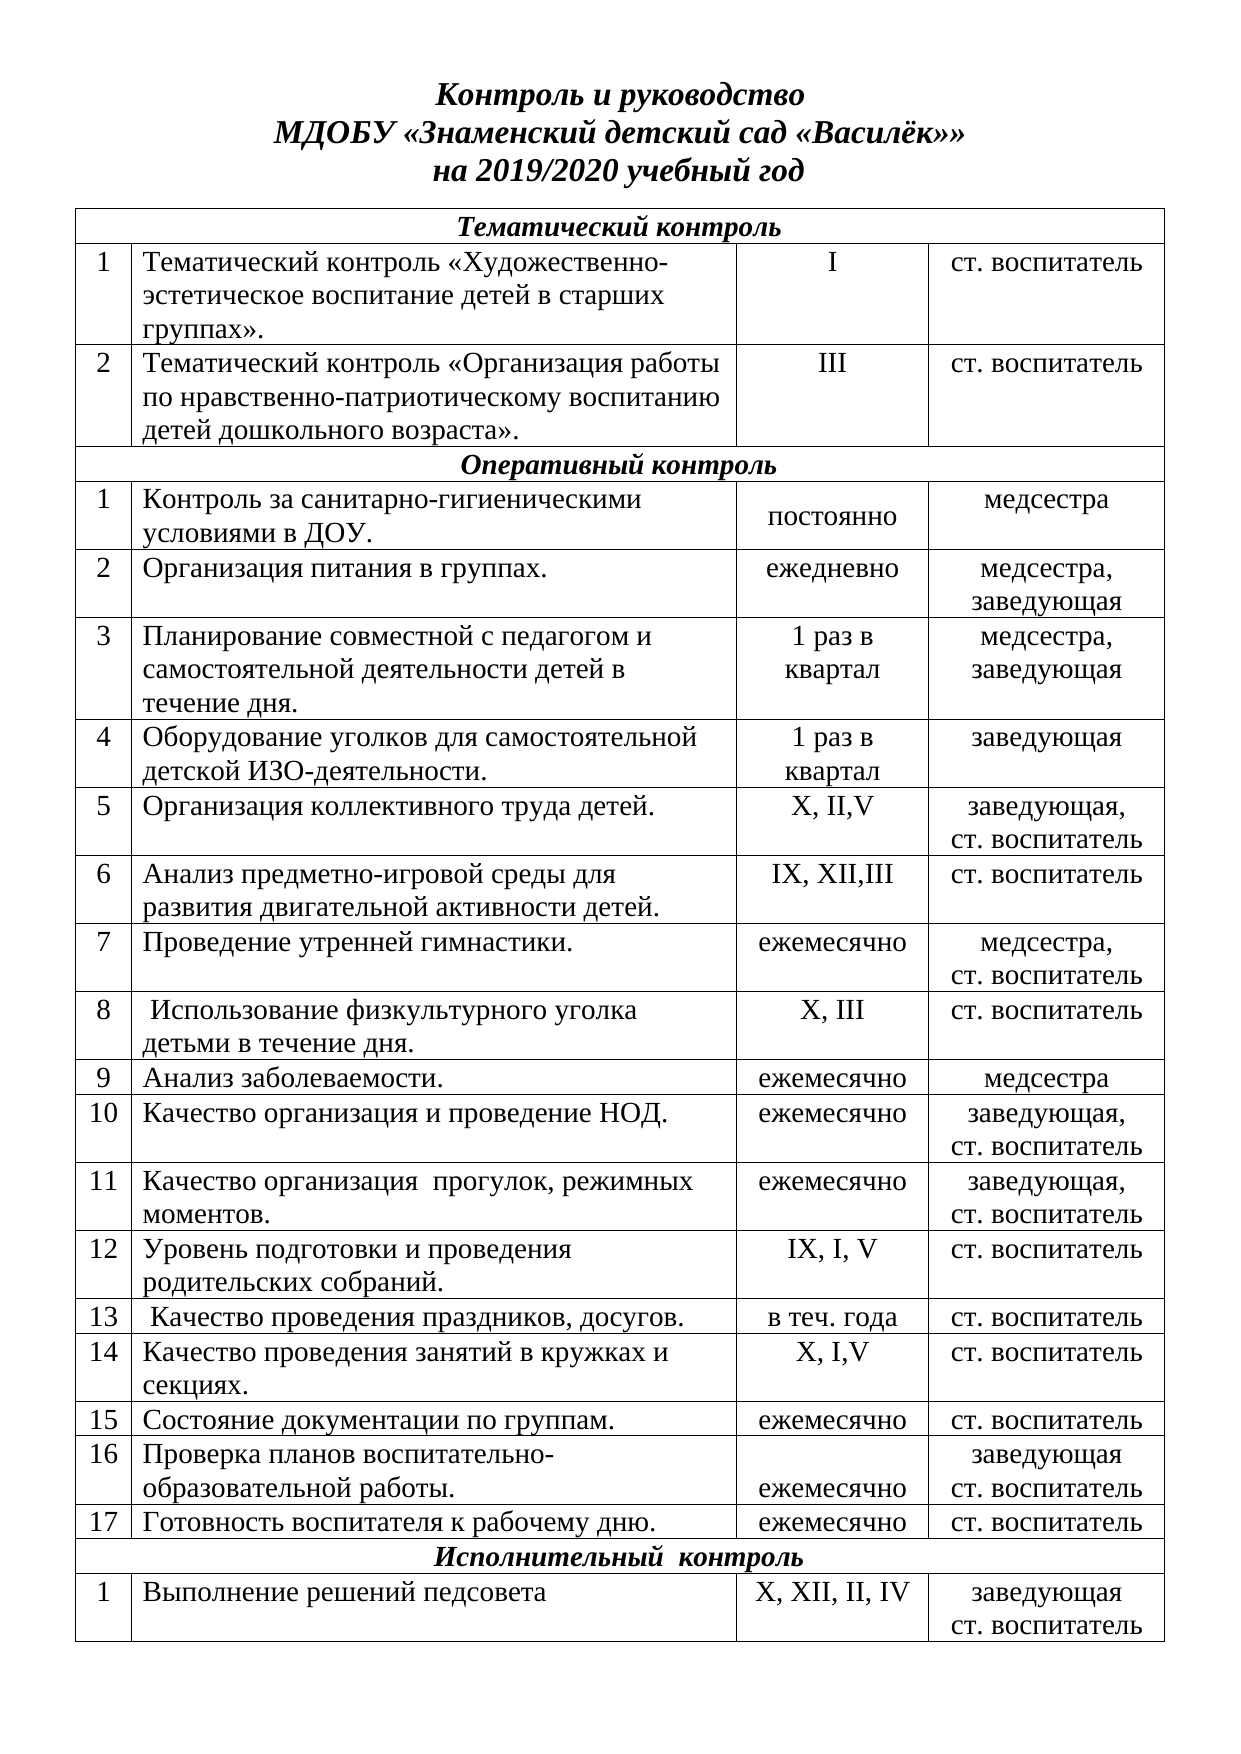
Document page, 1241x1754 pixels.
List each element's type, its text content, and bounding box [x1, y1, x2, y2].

table_cell постоянно [737, 482, 928, 549]
text Контроль и руководство [75, 74, 1165, 112]
table_cell 12 [76, 1231, 131, 1298]
table_cell Качество проведения праздников, досугов. [132, 1299, 736, 1333]
table_header Тематический контроль [76, 209, 1164, 243]
table_cell ежемесячно [737, 1505, 928, 1538]
table_cell 16 [76, 1436, 131, 1503]
table_cell Уровень подготовки и проведения родительских собраний. [132, 1231, 736, 1298]
table_cell X, XII, II, IV [737, 1574, 928, 1641]
table_cell cт. воспитатель [929, 1505, 1164, 1538]
table_cell Качество проведения занятий в кружках и секциях. [132, 1334, 736, 1401]
table_cell медсестра [929, 1060, 1164, 1094]
table_cell Организация питания в группах. [132, 550, 736, 617]
table_cell X, II,V [737, 788, 928, 855]
table_cell Оперативный контроль [76, 447, 1164, 481]
table_cell медсестра [929, 482, 1164, 549]
table_cell 1 [76, 1574, 131, 1641]
table_cell ежемесячно [737, 1163, 928, 1230]
table_cell Тематический контроль «Организация работы по нравственно-патриотическому воспитанию детей дошкольного возраста». [132, 345, 736, 446]
table_cell Оборудование уголков для самостоятельной детской ИЗО-деятельности. [132, 720, 736, 787]
table_cell заведующая, cт. воспитатель [929, 788, 1164, 855]
table_cell IX, I, V [737, 1231, 928, 1298]
table_cell ст. воспитатель [929, 345, 1164, 446]
table_cell Контроль за санитарно-гигиеническими условиями в ДОУ. [132, 482, 736, 549]
table_cell Планирование совместной с педагогом и самостоятельной деятельности детей в течение дня. [132, 618, 736, 718]
table_cell III [737, 345, 928, 446]
text на 2019/2020 учебный год [75, 151, 1165, 189]
table_cell заведующая cт. воспитатель [929, 1574, 1164, 1641]
table_cell 5 [76, 788, 131, 855]
table_cell заведующая, cт. воспитатель [929, 1095, 1164, 1162]
table_cell ежемесячно [737, 924, 928, 991]
table_cell 2 [76, 550, 131, 617]
table_cell ежедневно [737, 550, 928, 617]
table_cell Организация коллективного труда детей. [132, 788, 736, 855]
table_cell 1 раз в квартал [737, 618, 928, 718]
table_cell 3 [76, 618, 131, 718]
table_cell 14 [76, 1334, 131, 1401]
table_cell cт. воспитатель [929, 856, 1164, 923]
table_cell Проверка планов воспитательно-образовательной работы. [132, 1436, 736, 1503]
table_cell cт. воспитатель [929, 1299, 1164, 1333]
table_cell cт. воспитатель [929, 1334, 1164, 1401]
table_cell Тематический контроль «Художественно-эстетическое воспитание детей в старших группах». [132, 244, 736, 344]
table_cell 1 [76, 244, 131, 344]
table_cell Качество организация и проведение НОД. [132, 1095, 736, 1162]
table_cell 15 [76, 1402, 131, 1435]
table_cell заведующая, cт. воспитатель [929, 1163, 1164, 1230]
table_cell Проведение утренней гимнастики. [132, 924, 736, 991]
table_cell ст. воспитатель [929, 244, 1164, 344]
table_cell 10 [76, 1095, 131, 1162]
table_cell Выполнение решений педсовета [132, 1574, 736, 1641]
table_cell 7 [76, 924, 131, 991]
table_cell ежемесячно [737, 1095, 928, 1162]
table_cell Использование физкультурного уголка детьми в течение дня. [132, 992, 736, 1059]
table_cell 1 раз в квартал [737, 720, 928, 787]
table_cell Готовность воспитателя к рабочему дню. [132, 1505, 736, 1538]
table_cell ежемесячно [737, 1402, 928, 1435]
table_cell Состояние документации по группам. [132, 1402, 736, 1435]
table_cell медсестра, заведующая [929, 550, 1164, 617]
table_cell 8 [76, 992, 131, 1059]
table_cell cт. воспитатель [929, 1231, 1164, 1298]
table_cell 6 [76, 856, 131, 923]
table_cell IX, XII,III [737, 856, 928, 923]
table_cell медсестра, заведующая [929, 618, 1164, 718]
table_cell ежемесячно [737, 1436, 928, 1503]
text МДОБУ «Знаменский детский сад «Василёк»» [75, 112, 1165, 151]
table_cell 1 [76, 482, 131, 549]
table_cell I [737, 244, 928, 344]
table_cell Исполнительный контроль [76, 1539, 1164, 1573]
table_cell 2 [76, 345, 131, 446]
table_cell Анализ заболеваемости. [132, 1060, 736, 1094]
table_cell Анализ предметно-игровой среды для развития двигательной активности детей. [132, 856, 736, 923]
table_cell медсестра, cт. воспитатель [929, 924, 1164, 991]
table_cell 9 [76, 1060, 131, 1094]
table_cell 13 [76, 1299, 131, 1333]
table_cell заведующая [929, 720, 1164, 787]
table_cell заведующая cт. воспитатель [929, 1436, 1164, 1503]
table_cell 11 [76, 1163, 131, 1230]
table_cell 4 [76, 720, 131, 787]
table_cell Качество организация прогулок, режимных моментов. [132, 1163, 736, 1230]
table_cell cт. воспитатель [929, 992, 1164, 1059]
table_cell ежемесячно [737, 1060, 928, 1094]
table_cell в теч. года [737, 1299, 928, 1333]
table_cell cт. воспитатель [929, 1402, 1164, 1435]
table_cell 17 [76, 1505, 131, 1538]
table_cell X, III [737, 992, 928, 1059]
table_cell X, I,V [737, 1334, 928, 1401]
